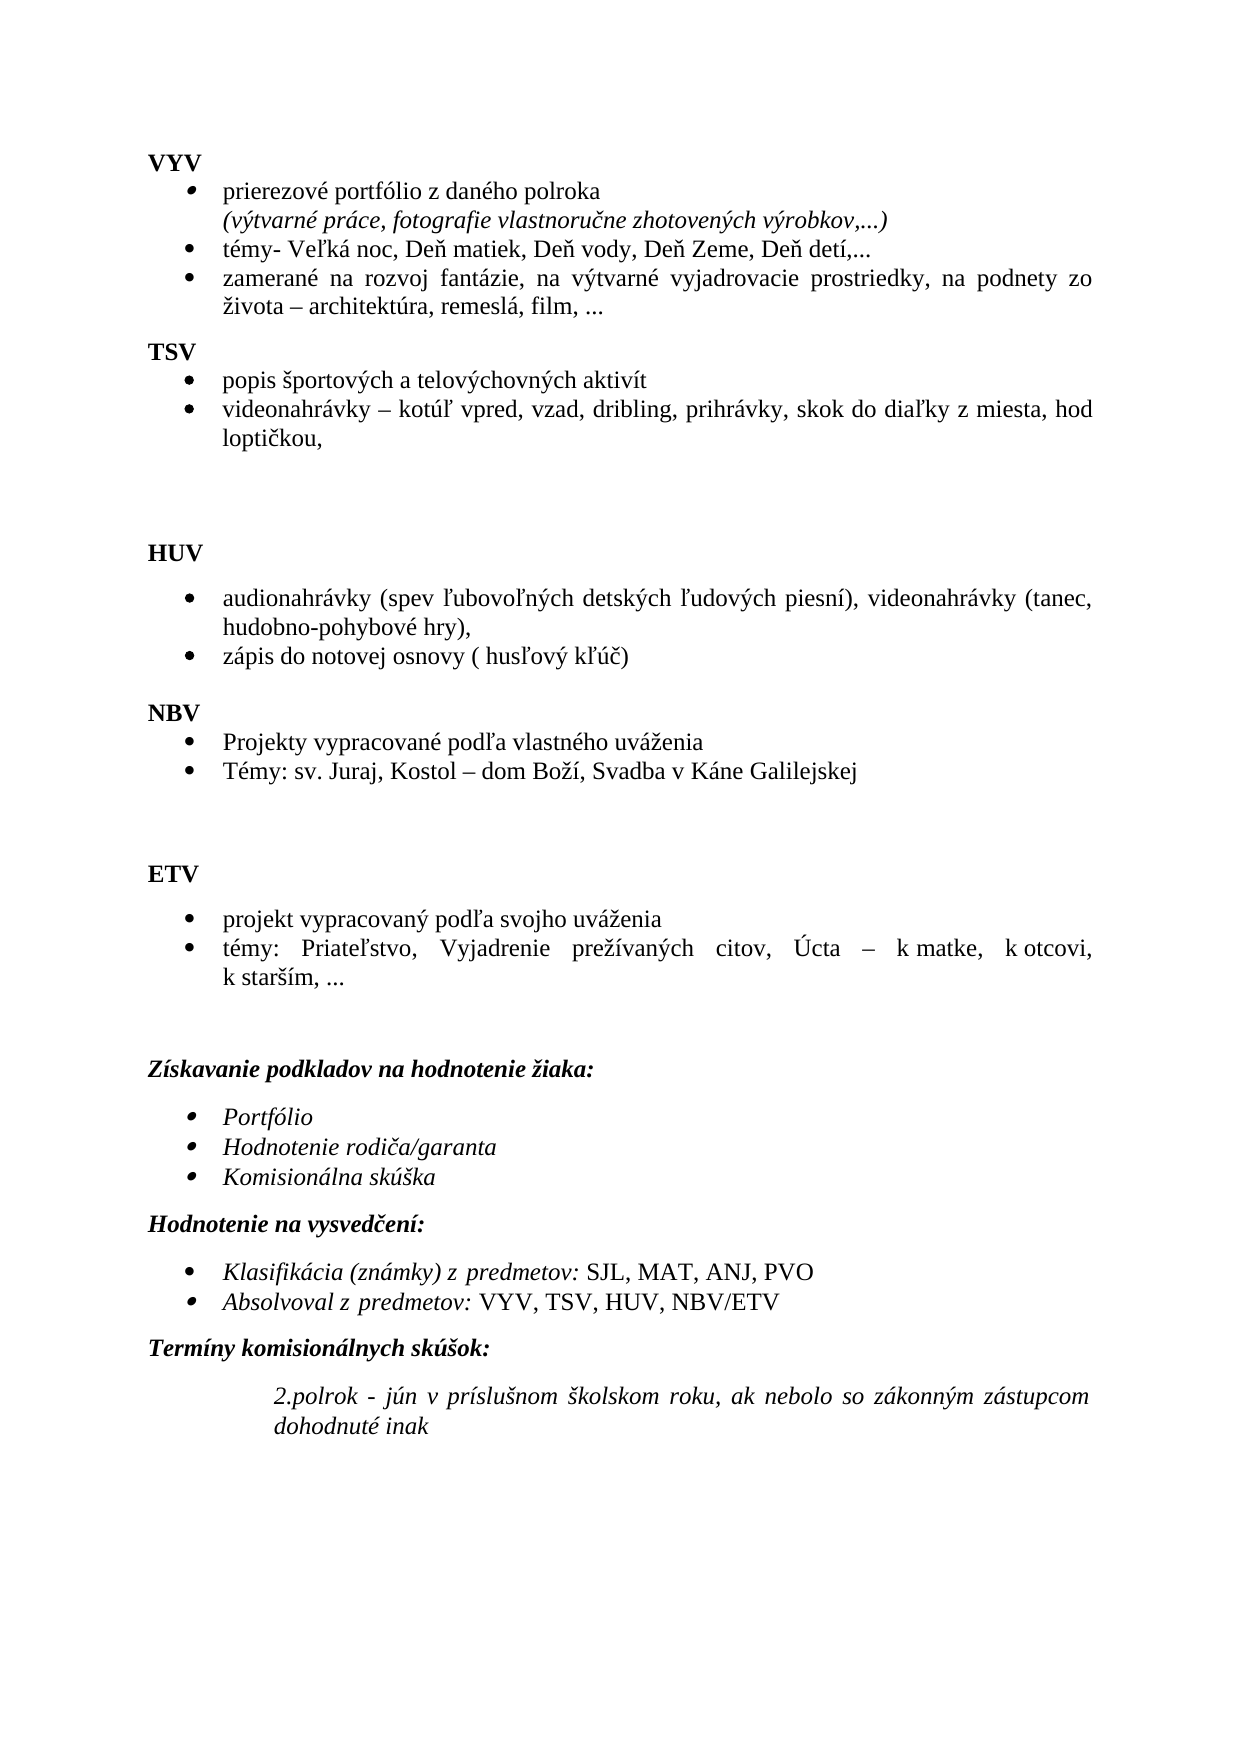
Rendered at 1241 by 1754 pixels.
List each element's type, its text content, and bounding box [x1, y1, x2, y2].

list 2.polrok - jún v príslušnom školskom roku, ak nebolo so zákonným zástupcom dohodnuté inak [273, 1381, 1093, 1440]
list audionahrávky (spev ľubovoľných detských ľudových piesní), videonahrávky (tanec, hudobno-pohybové hry), [185, 583, 1093, 641]
list Portfólio [185, 1102, 1093, 1131]
text Získavanie podkladov na hodnotenie žiaka: [148, 1054, 1093, 1083]
list zápis do notovej osnovy ( husľový kľúč) [185, 641, 1093, 670]
list témy: Priateľstvo, Vyjadrenie prežívaných citov, Úcta – k matke, k otcovi, k starším, ... [185, 933, 1093, 991]
list videonahrávky – kotúľ vpred, vzad, dribling, prihrávky, skok do diaľky z miesta, hod loptičkou, [185, 394, 1093, 452]
list NBV [148, 698, 1093, 727]
list témy- Veľká noc, Deň matiek, Deň vody, Deň Zeme, Deň detí,... [185, 234, 1093, 263]
list prierezové portfólio z daného polroka [185, 176, 1093, 205]
list Témy: sv. Juraj, Kostol – dom Boží, Svadba v Káne Galilejskej [185, 756, 1093, 785]
list popis športových a telovýchovných aktivít [185, 366, 1093, 394]
list zamerané na rozvoj fantázie, na výtvarné vyjadrovacie prostriedky, na podnety zo života – architektúra, remeslá, film, ... [185, 263, 1093, 320]
text Hodnotenie na vysvedčení: [148, 1209, 1093, 1238]
text ETV [148, 859, 1093, 888]
text VYV [148, 148, 1093, 176]
list (výtvarné práce, fotografie vlastnoručne zhotovených výrobkov,...) [223, 205, 1093, 234]
text HUV [148, 538, 1093, 567]
list Absolvoval z predmetov: VYV, TSV, HUV, NBV/ETV [185, 1287, 1093, 1316]
list projekt vypracovaný podľa svojho uváženia [185, 904, 1093, 933]
text TSV [148, 337, 1093, 366]
list Klasifikácia (známky) z predmetov: SJL, MAT, ANJ, PVO [185, 1257, 1093, 1285]
list Komisionálna skúška [185, 1162, 1093, 1191]
text Termíny komisionálnych skúšok: [148, 1333, 1093, 1362]
list Hodnotenie rodiča/garanta [185, 1132, 1093, 1161]
list Projekty vypracované podľa vlastného uváženia [185, 727, 1093, 756]
